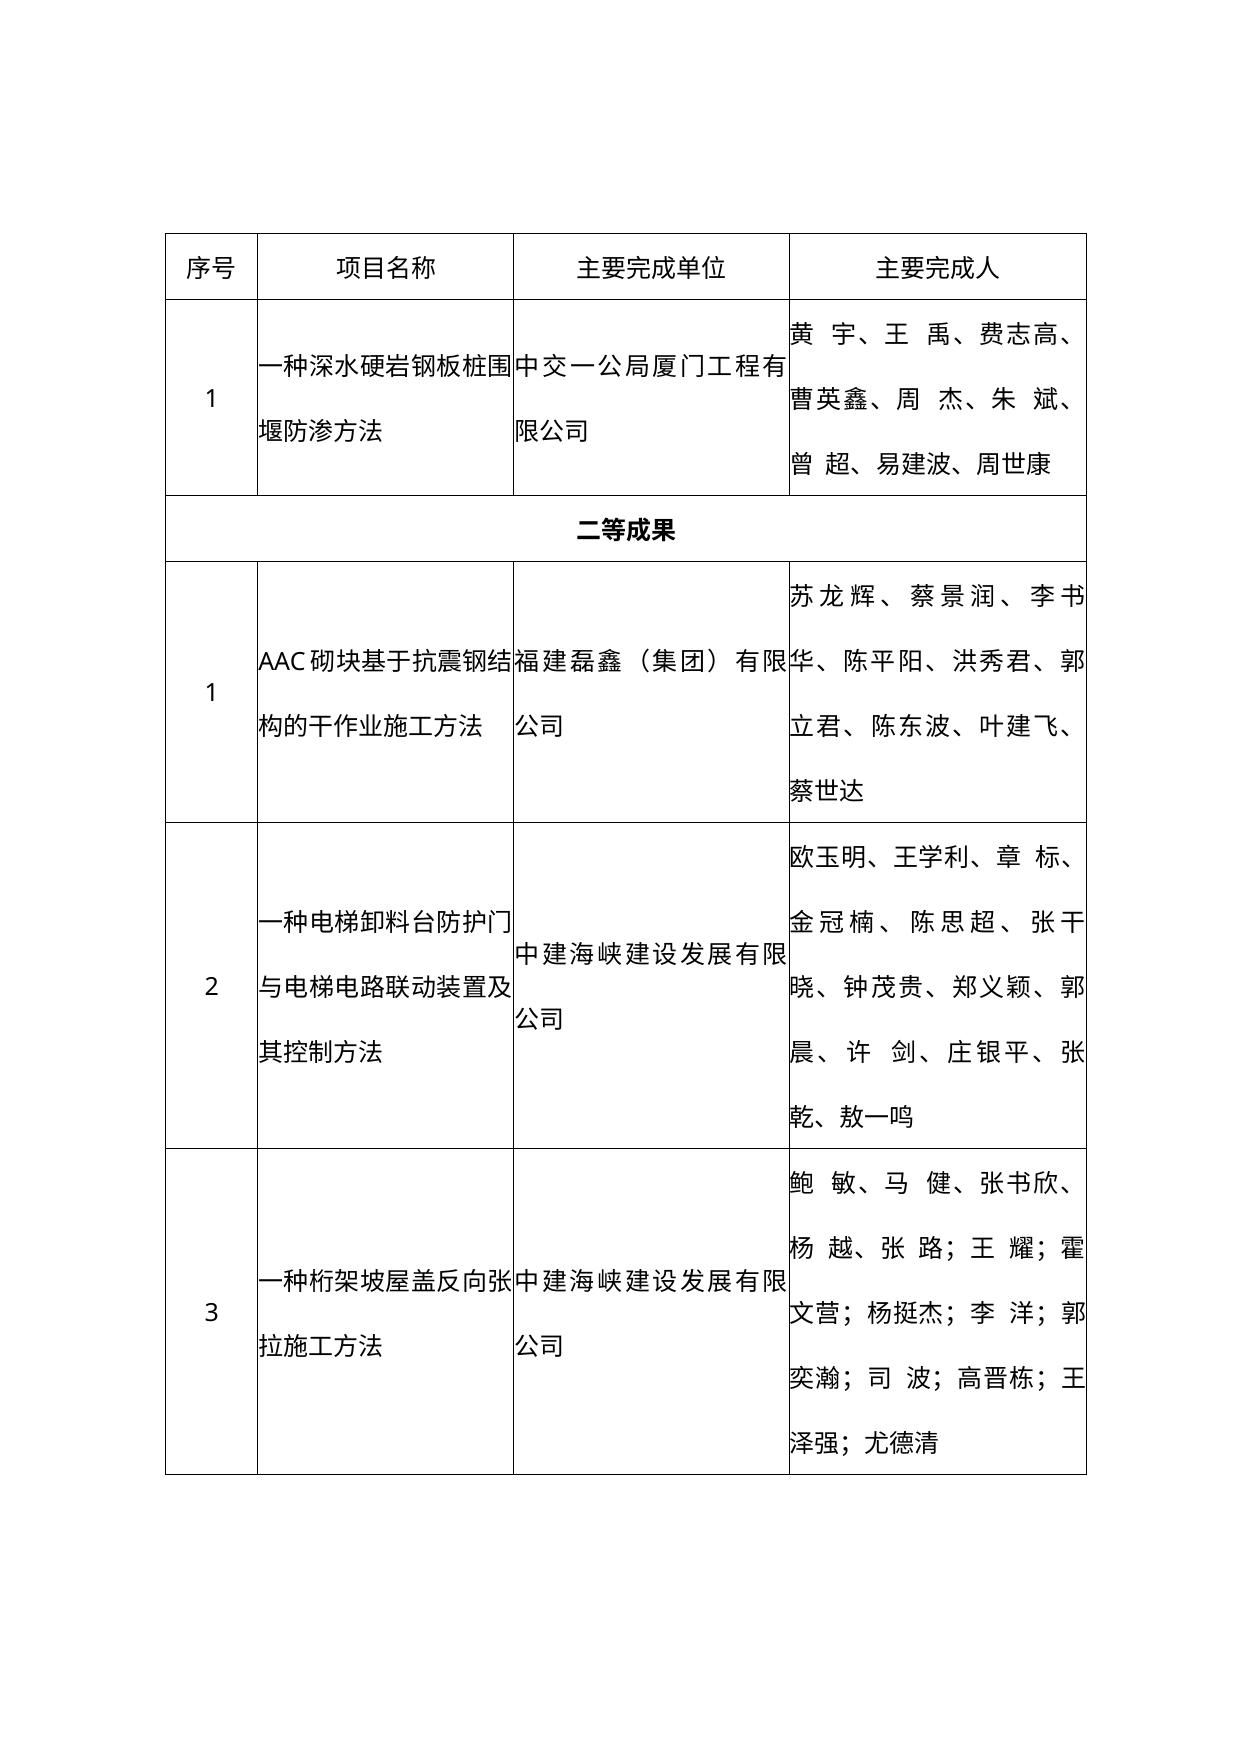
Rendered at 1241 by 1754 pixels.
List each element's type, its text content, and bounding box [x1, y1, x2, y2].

table_cell 2 [166, 823, 257, 1148]
table_header 序号 [166, 234, 257, 299]
table_header 项目名称 [258, 234, 513, 299]
table_header 主要完成单位 [514, 234, 789, 299]
table_cell 鲍 敏、马 健、张书欣、杨 越、张 路；王 耀；霍文营；杨挺杰；李 洋；郭奕瀚；司 波；高晋栋；王泽强；尤德清 [790, 1149, 1086, 1474]
table_cell 中交一公局厦门工程有限公司 [514, 300, 789, 495]
table_cell 1 [166, 300, 257, 495]
table_cell 1 [166, 562, 257, 822]
table_cell 3 [166, 1149, 257, 1474]
table_cell 中建海峡建设发展有限公司 [514, 823, 789, 1148]
table_cell 一种深水硬岩钢板桩围堰防渗方法 [258, 300, 513, 495]
table_cell 一种电梯卸料台防护门与电梯电路联动装置及其控制方法 [258, 823, 513, 1148]
table_cell 二等成果 [166, 496, 1086, 561]
table_cell 黄 宇、王 禹、费志高、曹英鑫、周 杰、朱 斌、曾 超、易建波、周世康 [790, 300, 1086, 495]
table_cell AAC砌块基于抗震钢结构的干作业施工方法 [258, 562, 513, 822]
table_cell 中建海峡建设发展有限公司 [514, 1149, 789, 1474]
table_cell 一种桁架坡屋盖反向张拉施工方法 [258, 1149, 513, 1474]
table_cell 欧玉明、王学利、章 标、金冠楠、陈思超、张干晓、钟茂贵、郑义颖、郭 晨、许 剑、庄银平、张 乾、敖一鸣 [790, 823, 1086, 1148]
table_header 主要完成人 [790, 234, 1086, 299]
table_cell 福建磊鑫（集团）有限公司 [514, 562, 789, 822]
table_cell 苏龙辉、蔡景润、李书华、陈平阳、洪秀君、郭立君、陈东波、叶建飞、蔡世达 [790, 562, 1086, 822]
